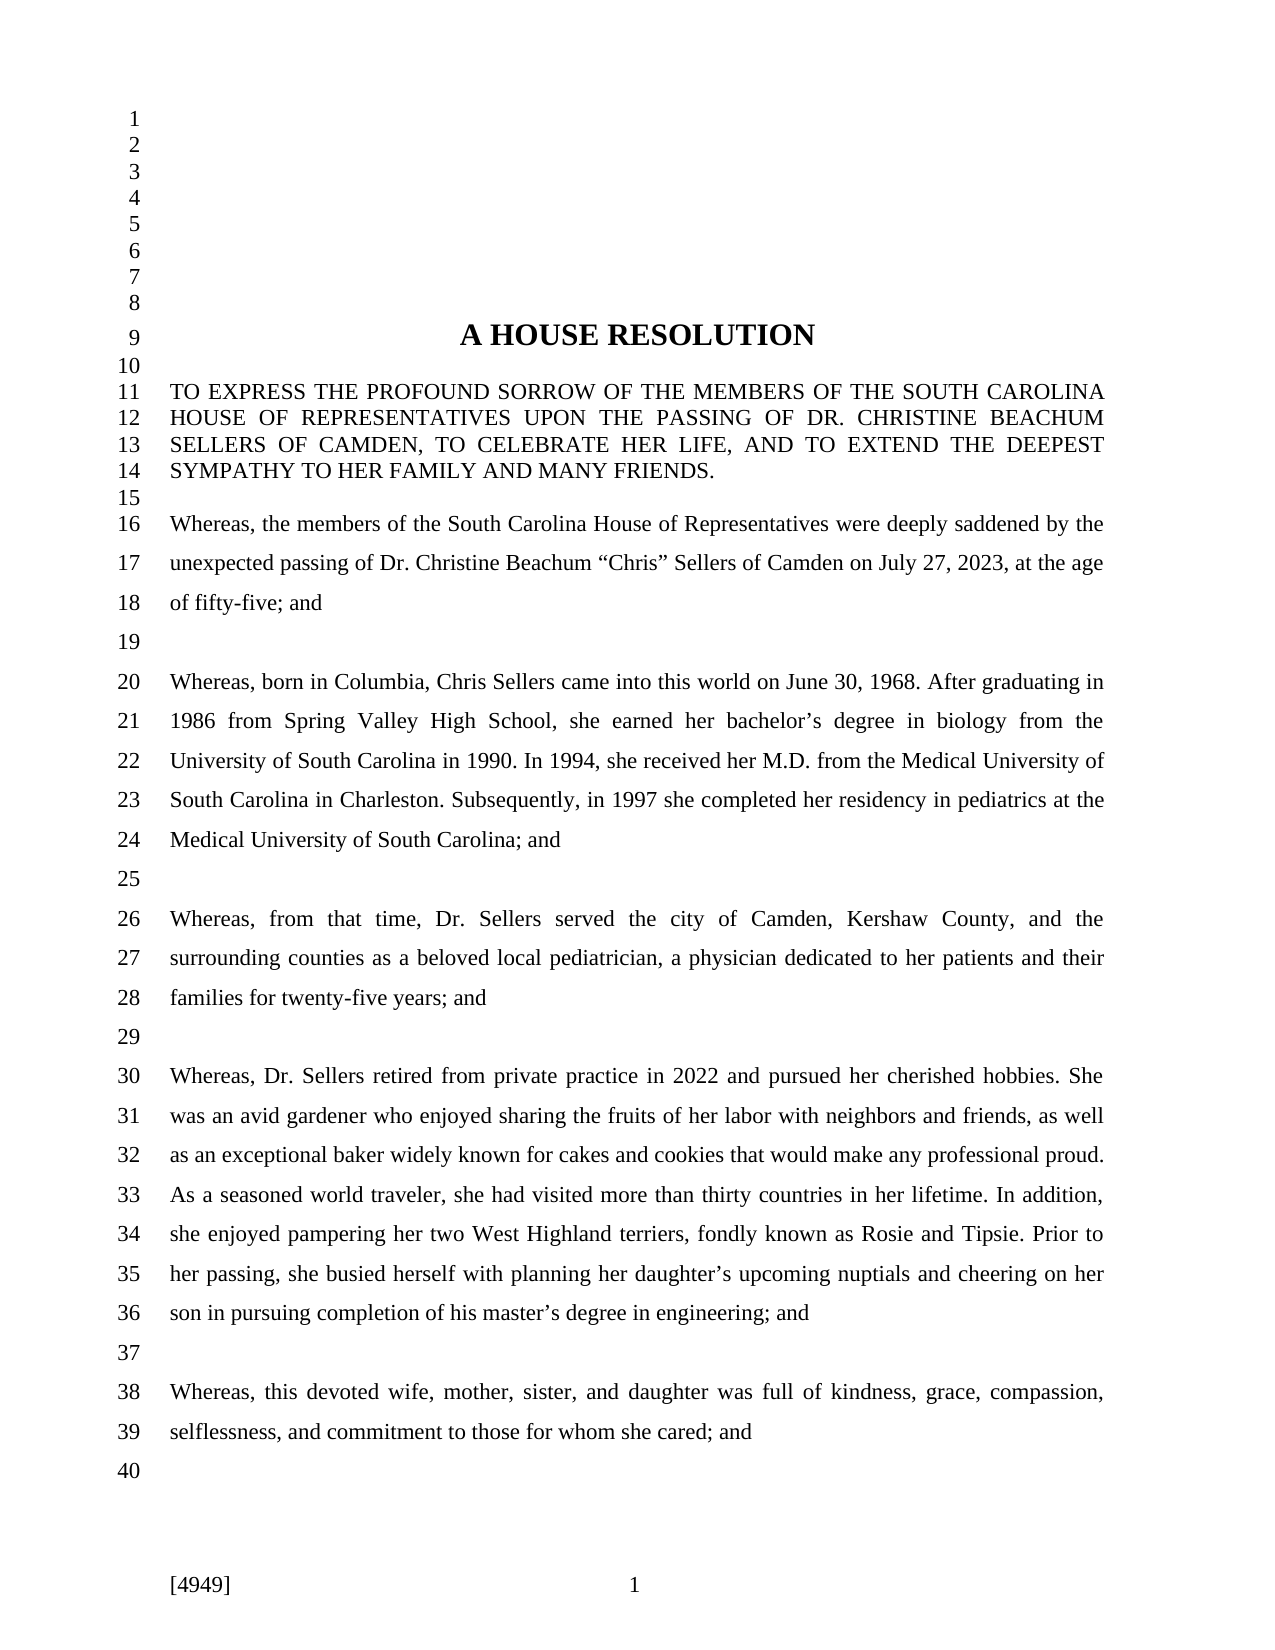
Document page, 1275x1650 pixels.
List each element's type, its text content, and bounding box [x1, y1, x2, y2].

text Whereas, this devoted wife, mother, sister, and daughter was full of kindness, grace, compassion, selflessness, and commitment to those for whom she cared; and [169, 1378, 1106, 1444]
text Whereas, born in Columbia, Chris Sellers came into this world on June 30, 1968. After graduating in 1986 from Spring Valley High School, she earned her bachelor’s degree in biology from the University of South Carolina in 1990. In 1994, she received her M.D. from the Medical University of South Carolina in Charleston. Subsequently, in 1997 she completed her residency in pediatrics at the Medical University of South Carolina; and [169, 668, 1106, 852]
text Whereas, the members of the South Carolina House of Representatives were deeply saddened by the unexpected passing of Dr. Christine Beachum “Chris” Sellers of Camden on July 27, 2023, at the age of fifty‑five; and [169, 510, 1106, 615]
text Whereas, from that time, Dr. Sellers served the city of Camden, Kershaw County, and the surrounding counties as a beloved local pediatrician, a physician dedicated to her patients and their families for twenty‑five years; and [169, 905, 1106, 1010]
text A RESOLUTION [169, 316, 1106, 352]
text Whereas, Dr. Sellers retired from private practice in 2022 and pursued her cherished hobbies. She was an avid gardener who enjoyed sharing the fruits of her labor with neighbors and friends, as well as an exceptional baker widely known for cakes and cookies that would make any professional proud. As a seasoned world traveler, she had visited more than thirty countries in her lifetime. In addition, she enjoyed pampering her two West Highland terriers, fondly known as Rosie and Tipsie. Prior to her passing, she busied herself with planning her daughter’s upcoming nuptials and cheering on her son in pursuing completion of his master’s degree in engineering; and [169, 1063, 1106, 1326]
